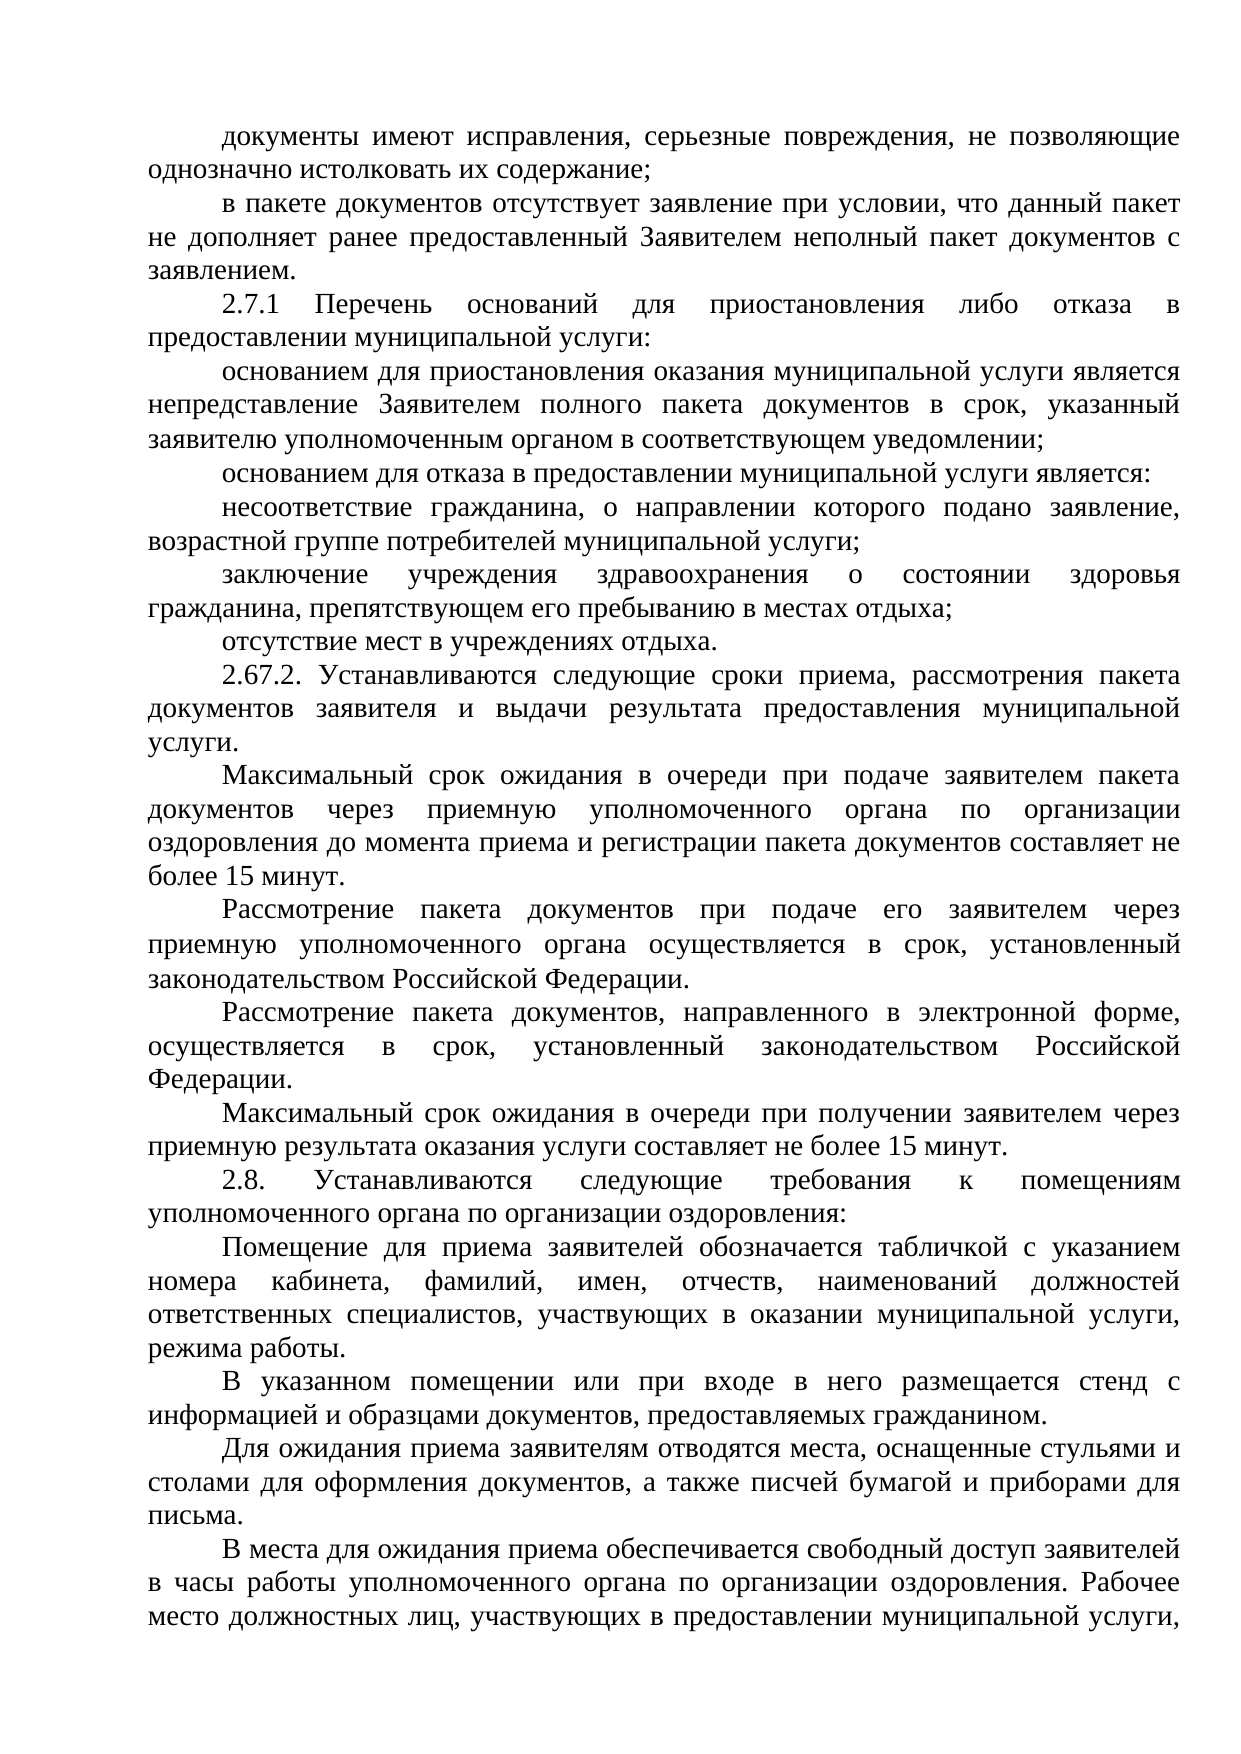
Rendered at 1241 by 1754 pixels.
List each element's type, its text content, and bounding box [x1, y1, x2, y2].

text 2.67.2. Устанавливаются следующие сроки приема, рассмотрения пакета документов заявителя и выдачи результата предоставления муниципальной услуги. [148, 657, 1181, 757]
text отсутствие мест в учреждениях отдыха. [148, 623, 1181, 657]
text несоответствие гражданина, о направлении которого подано заявление, возрастной группе потребителей муниципальной услуги; [148, 489, 1181, 556]
text Для ожидания приема заявителям отводятся места, оснащенные стульями и столами для оформления документов, а также писчей бумагой и приборами для письма. [148, 1430, 1181, 1531]
text в пакете документов отсутствует заявление при условии, что данный пакет не дополняет ранее предоставленный Заявителем неполный пакет документов с заявлением. [148, 185, 1181, 286]
text 2.7.1 Перечень оснований для приостановления либо отказа в предоставлении муниципальной услуги: [148, 286, 1181, 353]
text В указанном помещении или при входе в него размещается стенд с информацией и образцами документов, предоставляемых гражданином. [148, 1363, 1181, 1430]
text 2.8. Устанавливаются следующие требования к помещениям уполномоченного органа по организации оздоровления: [148, 1162, 1181, 1229]
text основанием для отказа в предоставлении муниципальной услуги является: [148, 456, 1181, 489]
text основанием для приостановления оказания муниципальной услуги является непредставление Заявителем полного пакета документов в срок, указанный заявителю уполномоченным органом в соответствующем уведомлении; [148, 353, 1181, 456]
text Максимальный срок ожидания в очереди при подаче заявителем пакета документов через приемную уполномоченного органа по организации оздоровления до момента приема и регистрации пакета документов составляет не более 15 минут. [148, 757, 1181, 892]
text Рассмотрение пакета документов при подаче его заявителем через приемную уполномоченного органа осуществляется в срок, установленный законодательством Российской Федерации. [148, 892, 1181, 994]
text Помещение для приема заявителей обозначается табличкой с указанием номера кабинета, фамилий, имен, отчеств, наименований должностей ответственных специалистов, участвующих в оказании муниципальной услуги, режима работы. [148, 1229, 1181, 1363]
text заключение учреждения здравоохранения о состоянии здоровья гражданина, препятствующем его пребыванию в местах отдыха; [148, 556, 1181, 623]
text документы имеют исправления, серьезные повреждения, не позволяющие однозначно истолковать их содержание; [148, 118, 1181, 185]
text Максимальный срок ожидания в очереди при получении заявителем через приемную результата оказания услуги составляет не более 15 минут. [148, 1095, 1181, 1162]
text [148, 1531, 1181, 1632]
text Рассмотрение пакета документов, направленного в электронной форме, осуществляется в срок, установленный законодательством Российской Федерации. [148, 994, 1181, 1095]
